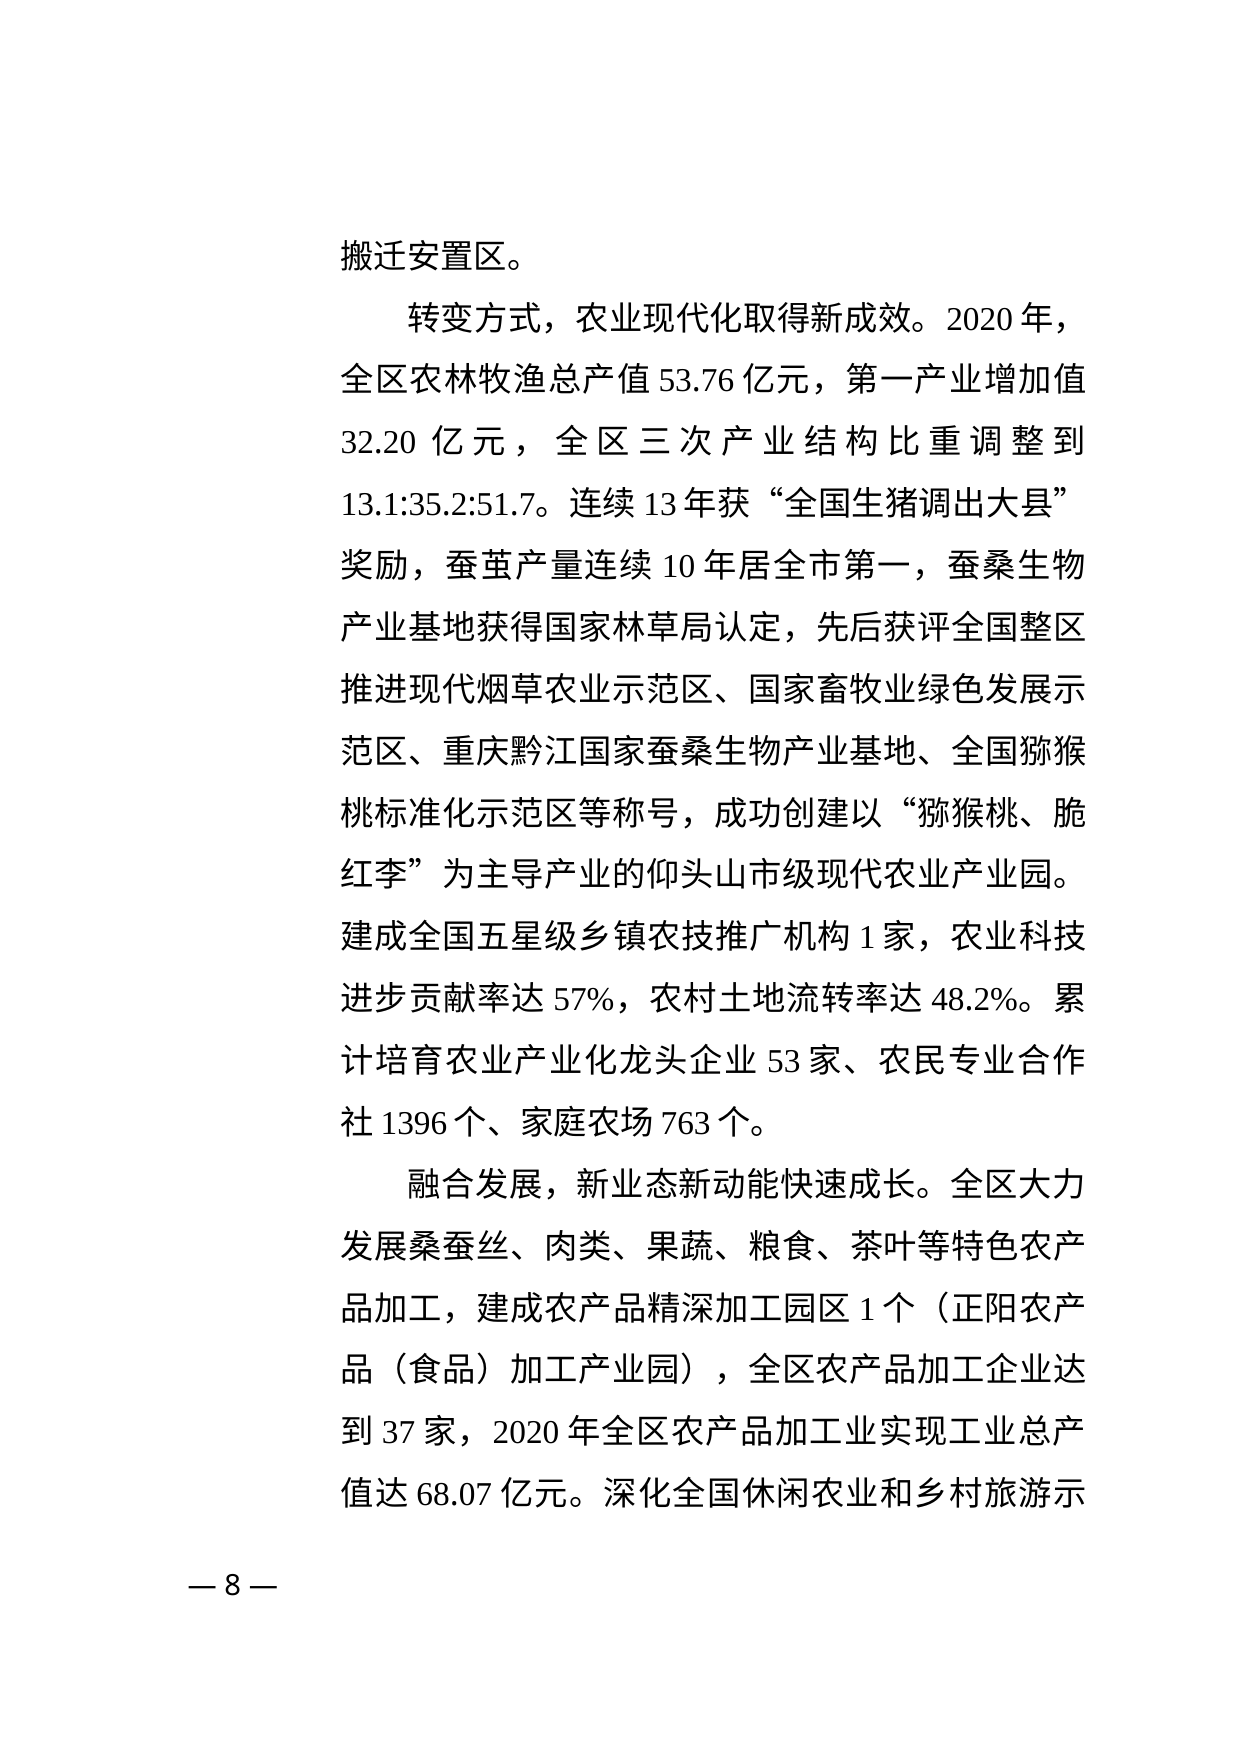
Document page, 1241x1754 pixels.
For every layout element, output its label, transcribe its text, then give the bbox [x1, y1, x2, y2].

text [340, 1147, 1087, 1518]
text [340, 218, 1087, 280]
text 转变方式，农业现代化取得新成效。2020年，全区农林牧渔总产值53.76亿元，第一产业增加值32.20亿元，全区三次产业结构比重调整到13.1:35.2:51.7。连续13年获“全国生猪调出大县”奖励，蚕茧产量连续10年居全市第一，蚕桑生物产业基地获得国家林草局认定，先后获评全国整区推进现代烟草农业示范区、国家畜牧业绿色发展示范区、重庆黔江国家蚕桑生物产业基地、全国猕猴桃标准化示范区等称号，成功创建以“猕猴桃、脆红李”为主导产业的仰头山市级现代农业产业园。建成全国五星级乡镇农技推广机构1家，农业科技进步贡献率达57%，农村土地流转率达48.2%。累计培育农业产业化龙头企业53家、农民专业合作社1396个、家庭农场763个。 [340, 280, 1087, 1147]
